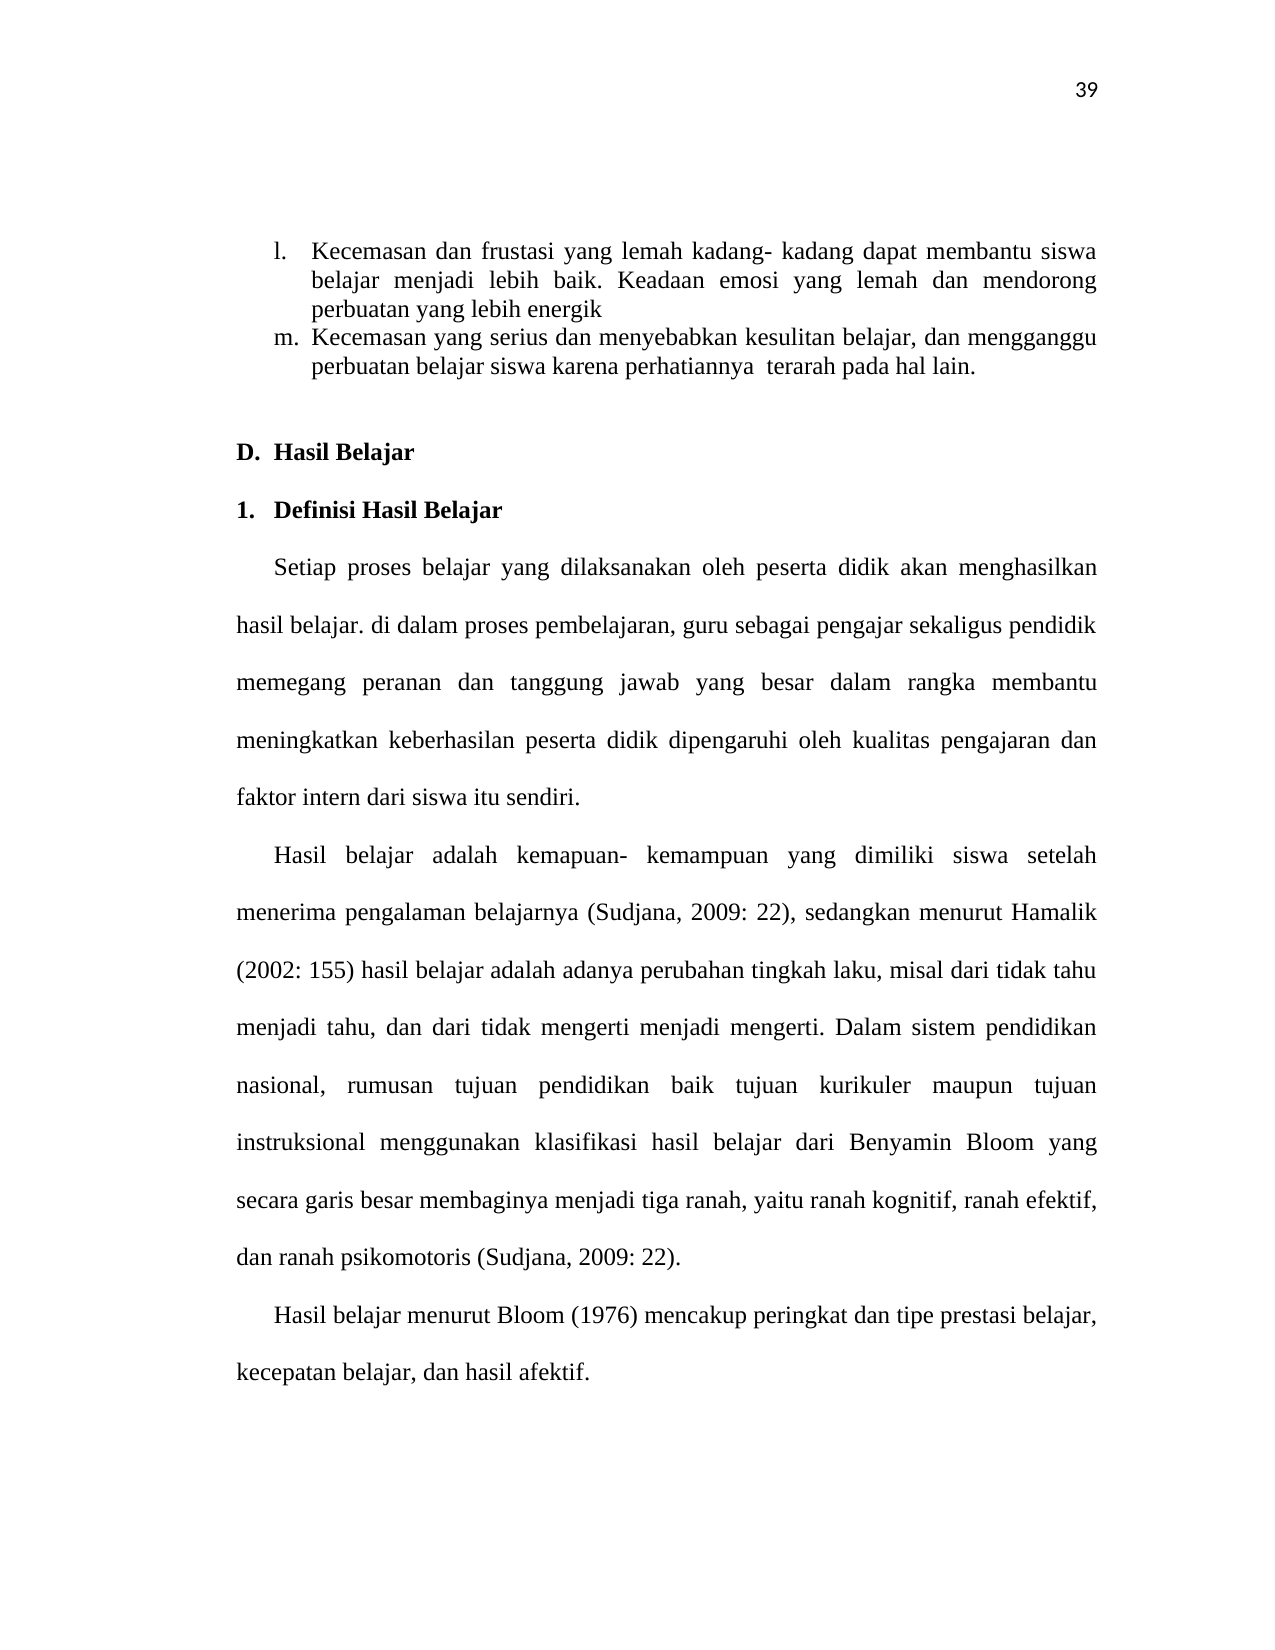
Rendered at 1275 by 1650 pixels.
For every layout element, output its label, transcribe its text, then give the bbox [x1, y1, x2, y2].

list Hasil belajar menurut Bloom (1976) mencakup peringkat dan tipe prestasi belajar, kecepatan belajar, dan hasil afektif. [236, 1300, 1098, 1386]
list Setiap proses belajar yang dilaksanakan oleh peserta didik akan menghasilkan hasil belajar. di dalam proses pembelajaran, guru sebagai pengajar sekaligus pendidik memegang peranan dan tanggung jawab yang besar dalam rangka membantu meningkatkan keberhasilan peserta didik dipengaruhi oleh kualitas pengajaran dan faktor intern dari siswa itu sendiri. [236, 552, 1098, 811]
list Definisi Hasil Belajar [236, 495, 1098, 524]
list Kecemasan yang serius dan menyebabkan kesulitan belajar, dan mengganggu perbuatan belajar siswa karena perhatiannya terarah pada hal lain. [274, 322, 1098, 380]
list Hasil belajar adalah kemapuan- kemampuan yang dimiliki siswa setelah menerima pengalaman belajarnya (Sudjana, 2009: 22), sedangkan menurut Hamalik (2002: 155) hasil belajar adalah adanya perubahan tingkah laku, misal dari tidak tahu menjadi tahu, dan dari tidak mengerti menjadi mengerti. Dalam sistem pendidikan nasional, rumusan tujuan pendidikan baik tujuan kurikuler maupun tujuan instruksional menggunakan klasifikasi hasil belajar dari Benyamin Bloom yang secara garis besar membaginya menjadi tiga ranah, yaitu ranah kognitif, ranah efektif, dan ranah psikomotoris (Sudjana, 2009: 22). [236, 840, 1098, 1271]
list Kecemasan dan frustasi yang lemah kadang- kadang dapat membantu siswa belajar menjadi lebih baik. Keadaan emosi yang lemah dan mendorong perbuatan yang lebih energik [274, 236, 1098, 322]
list Hasil Belajar [236, 437, 1098, 466]
